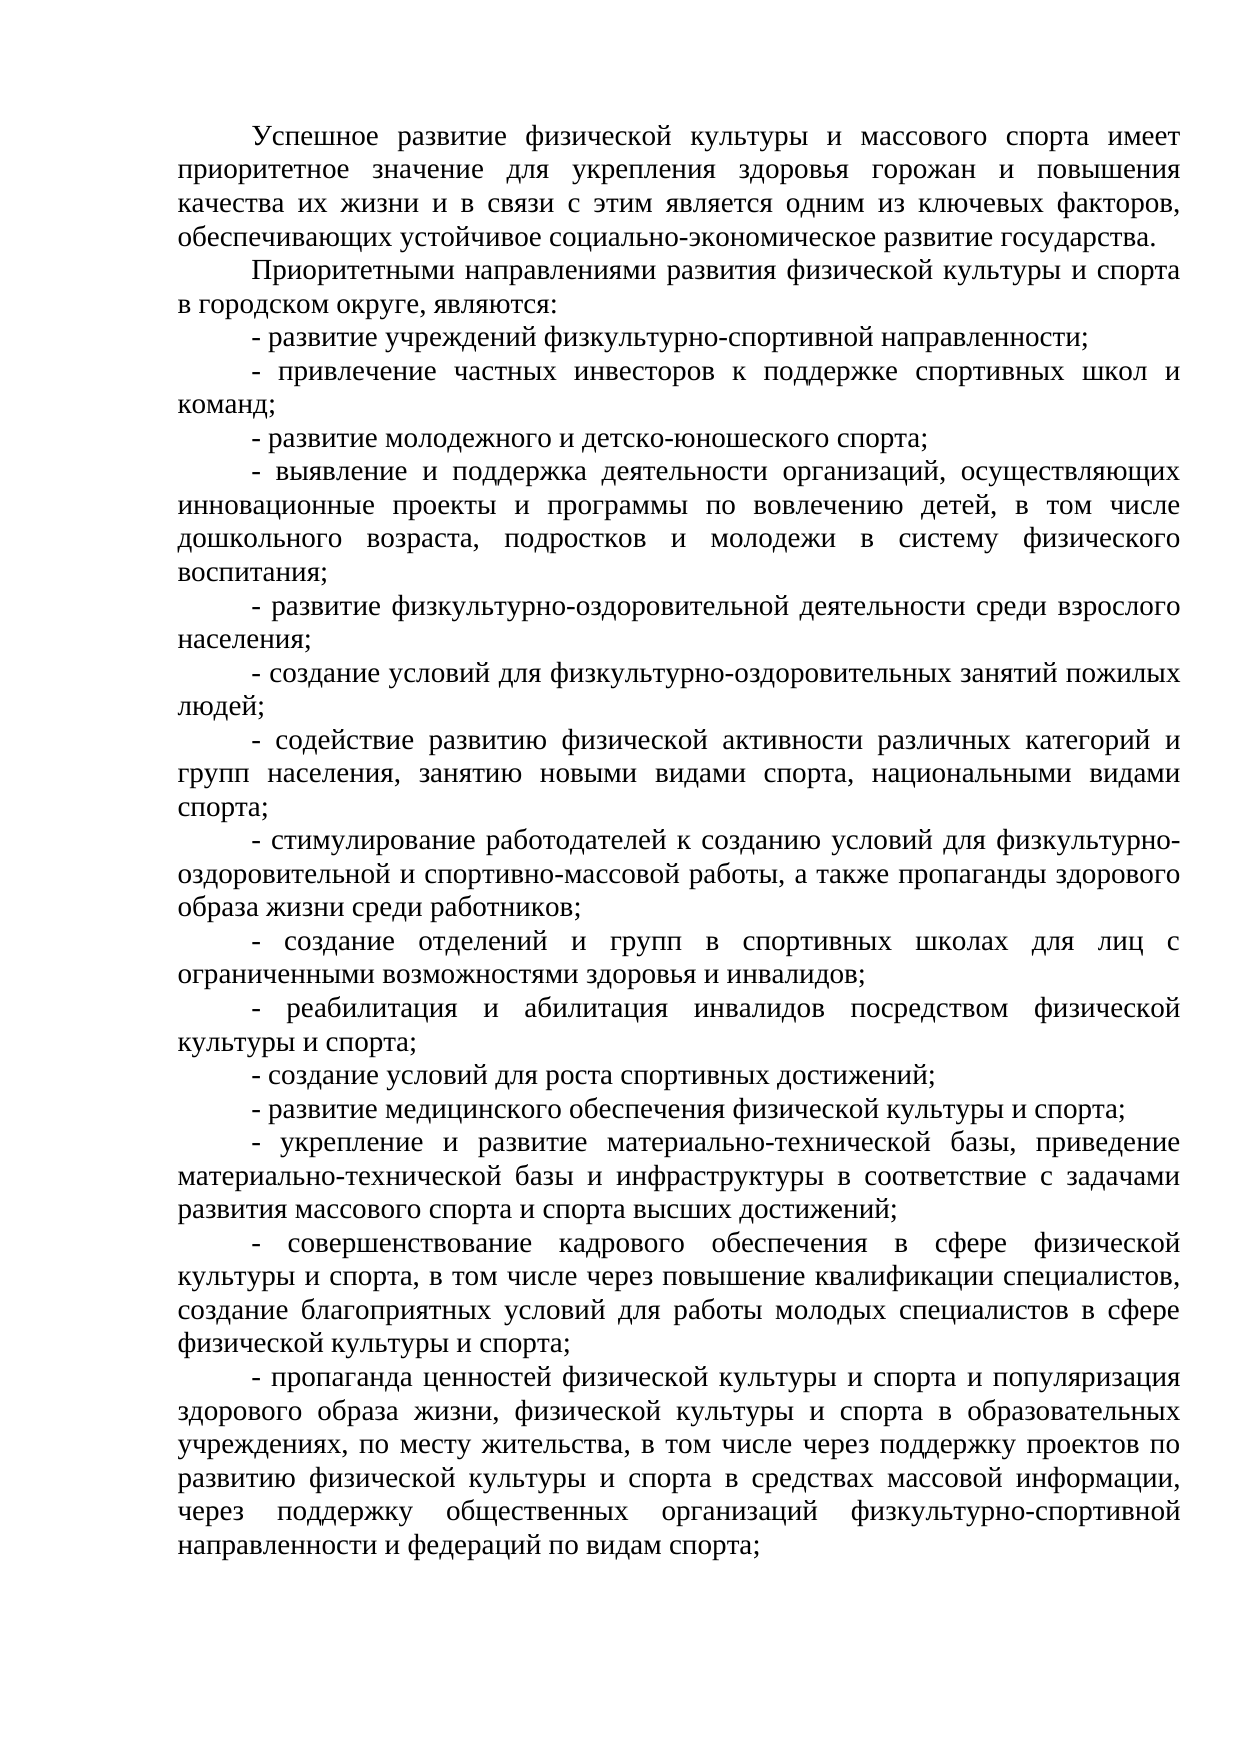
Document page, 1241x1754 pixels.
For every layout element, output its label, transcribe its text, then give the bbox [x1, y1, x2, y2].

text Приоритетными направлениями развития физической культуры и спорта в городском округе, являются: [177, 252, 1181, 319]
text - развитие молодежного и детско-юношеского спорта; [177, 420, 1181, 453]
text - развитие физкультурно-оздоровительной деятельности среди взрослого населения; [177, 588, 1181, 655]
text - создание условий для роста спортивных достижений; [177, 1057, 1181, 1091]
text - создание условий для физкультурно-оздоровительных занятий пожилых людей; [177, 655, 1181, 722]
text - привлечение частных инвесторов к поддержке спортивных школ и команд; [177, 353, 1181, 420]
text - развитие учреждений физкультурно-спортивной направленности; [177, 319, 1181, 353]
text - содействие развитию физической активности различных категорий и групп населения, занятию новыми видами спорта, национальными видами спорта; [177, 722, 1181, 822]
text - стимулирование работодателей к созданию условий для физкультурно-оздоровительной и спортивно-массовой работы, а также пропаганды здорового образа жизни среди работников; [177, 822, 1181, 923]
text - выявление и поддержка деятельности организаций, осуществляющих инновационные проекты и программы по вовлечению детей, в том числе дошкольного возраста, подростков и молодежи в систему физического воспитания; [177, 453, 1181, 588]
text - реабилитация и абилитация инвалидов посредством физической культуры и спорта; [177, 990, 1181, 1057]
text - создание отделений и групп в спортивных школах для лиц с ограниченными возможностями здоровья и инвалидов; [177, 923, 1181, 990]
text - развитие медицинского обеспечения физической культуры и спорта; [177, 1091, 1181, 1124]
text - укрепление и развитие материально-технической базы, приведение материально-технической базы и инфраструктуры в соответствие с задачами развития массового спорта и спорта высших достижений; [177, 1124, 1181, 1225]
text - совершенствование кадрового обеспечения в сфере физической культуры и спорта, в том числе через повышение квалификации специалистов, создание благоприятных условий для работы молодых специалистов в сфере физической культуры и спорта; [177, 1225, 1181, 1359]
text Успешное развитие физической культуры и массового спорта имеет приоритетное значение для укрепления здоровья горожан и повышения качества их жизни и в связи с этим является одним из ключевых факторов, обеспечивающих устойчивое социально-экономическое развитие государства. [177, 118, 1181, 252]
text - пропаганда ценностей физической культуры и спорта и популяризация здорового образа жизни, физической культуры и спорта в образовательных учреждениях, по месту жительства, в том числе через поддержку проектов по развитию физической культуры и спорта в средствах массовой информации, через поддержку общественных организаций физкультурно-спортивной направленности и федераций по видам спорта; [177, 1359, 1181, 1560]
